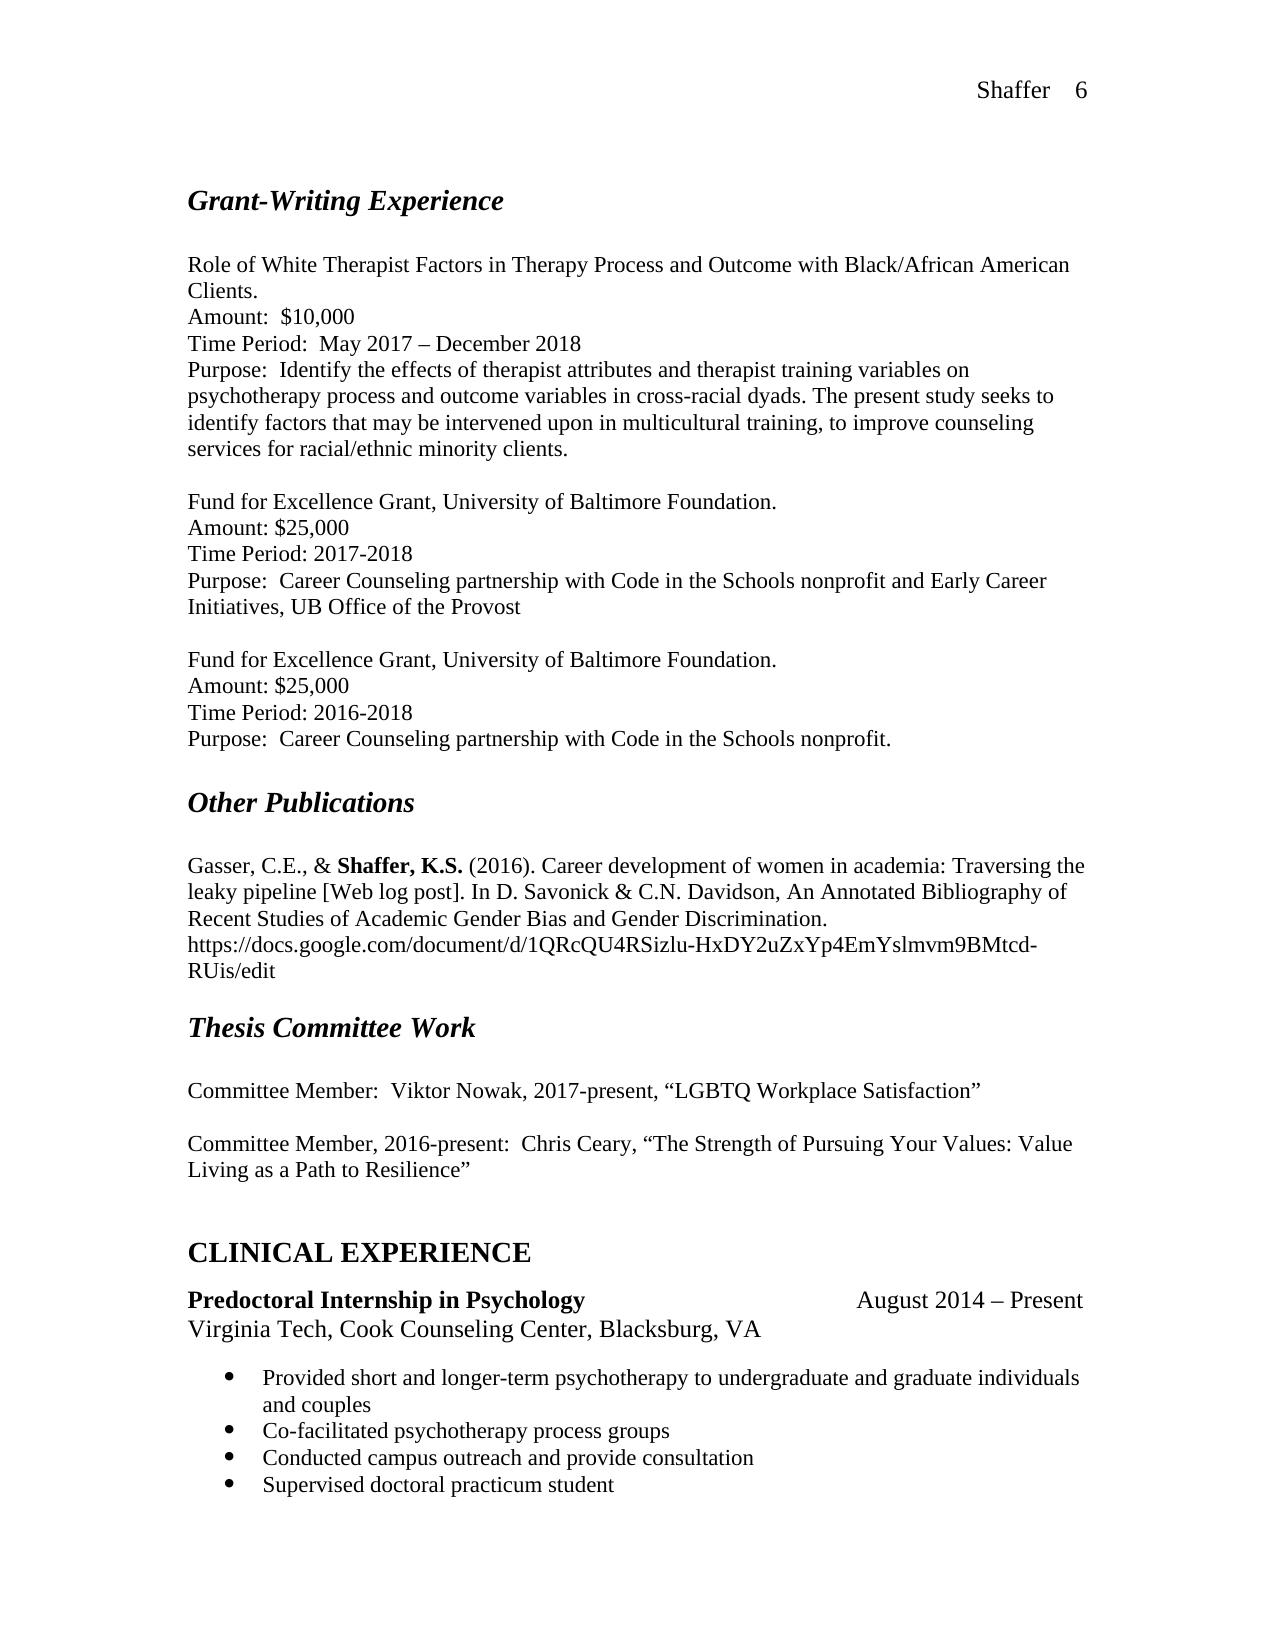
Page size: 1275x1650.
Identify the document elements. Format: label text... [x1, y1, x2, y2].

text Committee Member: Viktor Nowak, 2017-present, “LGBTQ Workplace Satisfaction” [187, 1077, 1087, 1103]
list Provided short and longer-term psychotherapy to undergraduate and graduate individuals and couples [225, 1364, 1087, 1417]
text Fund for Excellence Grant, University of Baltimore Foundation. [187, 488, 1087, 514]
text https://docs.google.com/document/d/1QRcQU4RSizlu-HxDY2uZxYp4EmYslmvm9BMtcd-RUis/edit [187, 931, 1087, 984]
text Purpose: Career Counseling partnership with Code in the Schools nonprofit and Early Career Initiatives, UB Office of the Provost [187, 567, 1087, 619]
list Conducted campus outreach and provide consultation [225, 1444, 1087, 1471]
text Other Publications [187, 785, 1087, 818]
text Predoctoral Internship in Psychology August 2014 – Present [187, 1286, 1087, 1314]
text Thesis Committee Work [187, 1010, 1087, 1044]
list Supervised doctoral practicum student [225, 1471, 1087, 1497]
text Purpose: Identify the effects of therapist attributes and therapist training variables on psychotherapy process and outcome variables in cross-racial dyads. The present study seeks to identify factors that may be intervened upon in multicultural training, to improve counseling services for racial/ethnic minority clients. [187, 356, 1087, 461]
text Grant-Writing Experience [187, 183, 1087, 217]
text Time Period: May 2017 – December 2018 [187, 330, 1087, 356]
text Purpose: Career Counseling partnership with Code in the Schools nonprofit. [187, 725, 1087, 751]
text Fund for Excellence Grant, University of Baltimore Foundation. [187, 646, 1087, 672]
text Amount: $25,000 [187, 514, 1087, 541]
text Virginia Tech, Cook Counseling Center, Blacksburg, VA [187, 1314, 1087, 1343]
text Committee Member, 2016-present: Chris Ceary, “The Strength of Pursuing Your Values: Value Living as a Path to Resilience” [187, 1130, 1087, 1183]
text Amount: $25,000 [187, 672, 1087, 699]
text Role of White Therapist Factors in Therapy Process and Outcome with Black/African American Clients. [187, 251, 1087, 303]
text Time Period: 2017-2018 [187, 541, 1087, 567]
text Time Period: 2016-2018 [187, 699, 1087, 725]
list Co-facilitated psychotherapy process groups [225, 1417, 1087, 1444]
text Gasser, C.E., & Shaffer, K.S. (2016). Career development of women in academia: Traversing the leaky pipeline [Web log post]. In D. Savonick & C.N. Davidson, An Annotated Bibliography of Recent Studies of Academic Gender Bias and Gender Discrimination. [187, 852, 1087, 931]
text Amount: $10,000 [187, 303, 1087, 330]
text CLINICAL EXPERIENCE [187, 1235, 1087, 1269]
